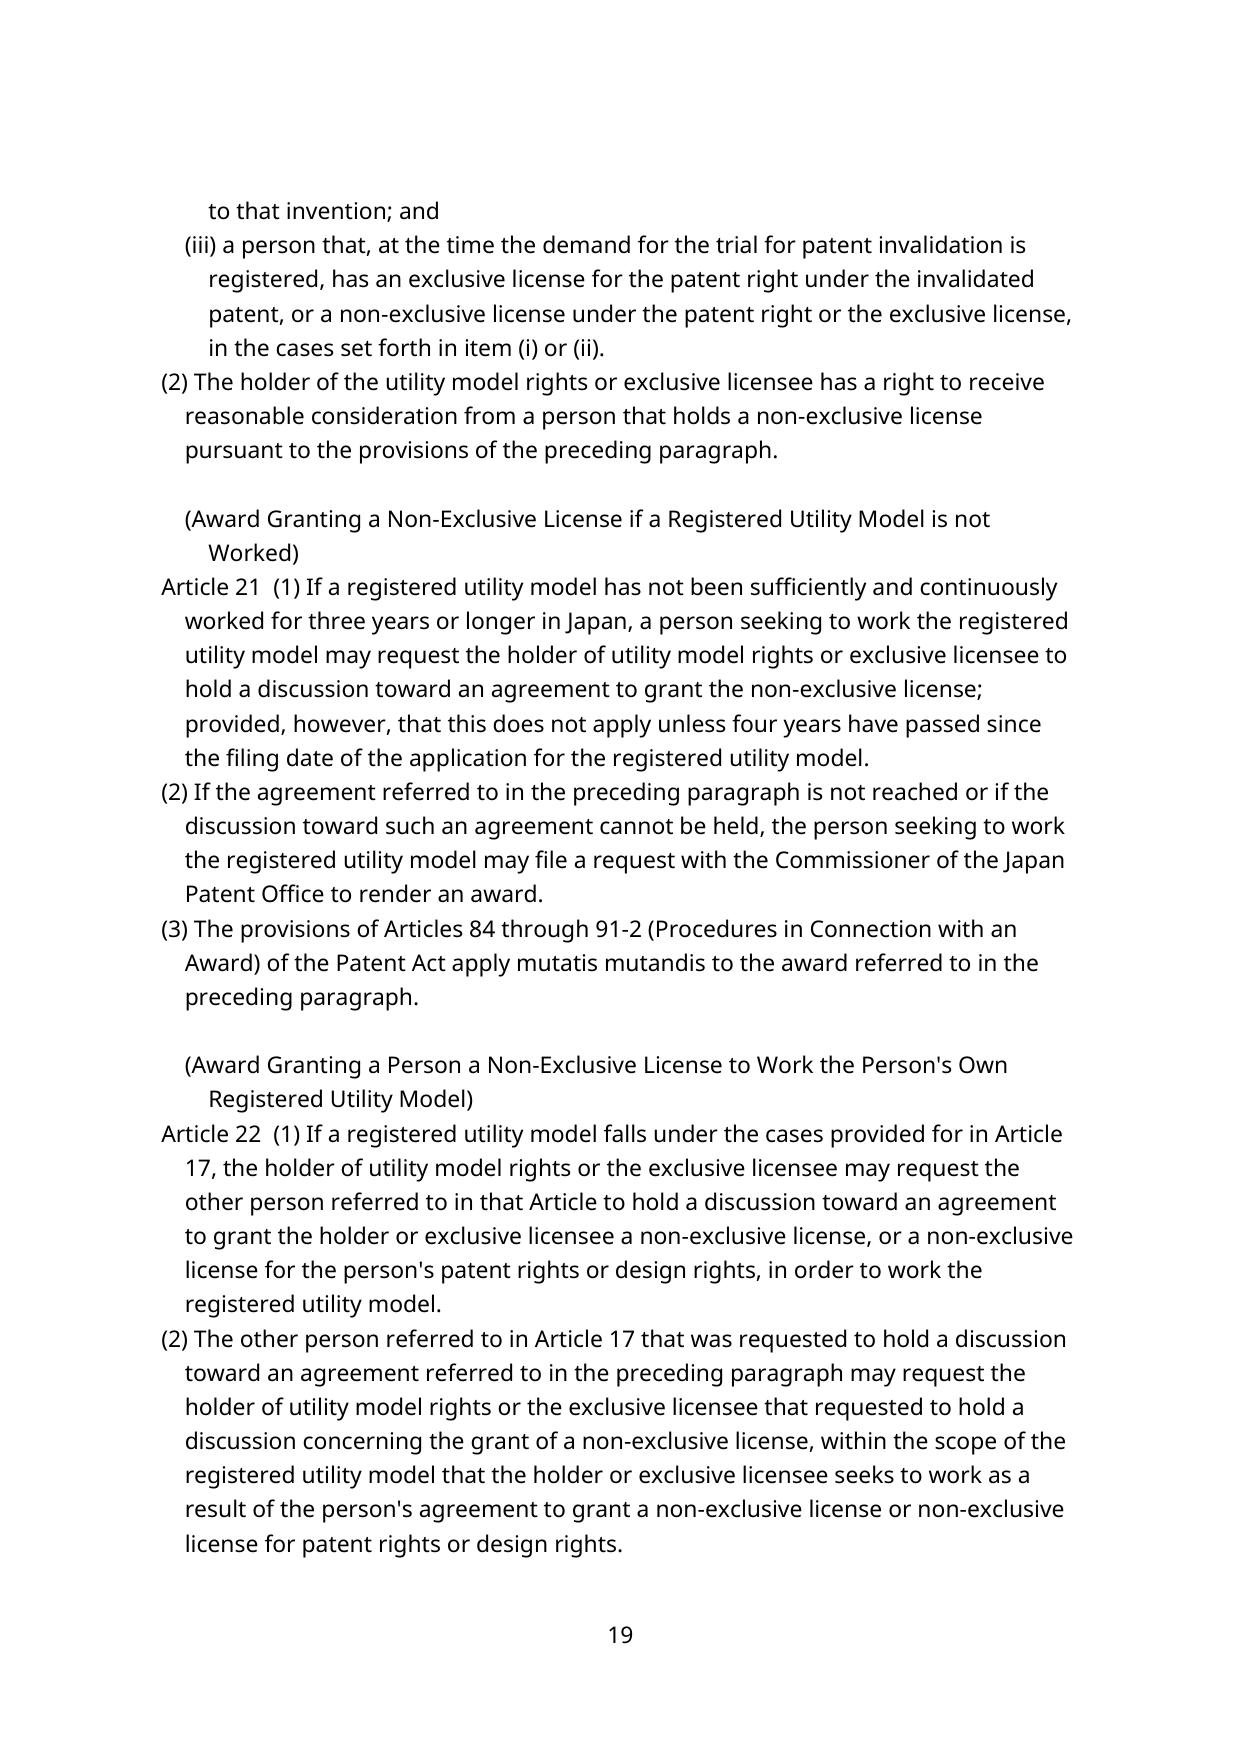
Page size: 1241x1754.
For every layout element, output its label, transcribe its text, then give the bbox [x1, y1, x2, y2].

text (iii) a person that, at the time the demand for the trial for patent invalidation is registered, has an exclusive license for the patent right under the invalidated patent, or a non-exclusive license under the patent right or the exclusive license, in the cases set forth in item (i) or (ii). [184, 228, 1079, 364]
text Article 22 (1) If a registered utility model falls under the cases provided for in Article 17, the holder of utility model rights or the exclusive licensee may request the other person referred to in that Article to hold a discussion toward an agreement to grant the holder or exclusive licensee a non-exclusive license, or a non-exclusive license for the person's patent rights or design rights, in order to work the registered utility model. [161, 1116, 1079, 1321]
text (Award Granting a Person a Non-Exclusive License to Work the Person's Own Registered Utility Model) [184, 1048, 1079, 1116]
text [184, 194, 1079, 228]
text (3) The provisions of Articles 84 through 91-2 (Procedures in Connection with an Award) of the Patent Act apply mutatis mutandis to the award referred to in the preceding paragraph. [161, 911, 1079, 1014]
text (2) The holder of the utility model rights or exclusive licensee has a right to receive reasonable consideration from a person that holds a non-exclusive license pursuant to the provisions of the preceding paragraph. [161, 364, 1079, 467]
text Article 21 (1) If a registered utility model has not been sufficiently and continuously worked for three years or longer in Japan, a person seeking to work the registered utility model may request the holder of utility model rights or exclusive licensee to hold a discussion toward an agreement to grant the non-exclusive license; provided, however, that this does not apply unless four years have passed since the filing date of the application for the registered utility model. [161, 569, 1079, 774]
text (2) The other person referred to in Article 17 that was requested to hold a discussion toward an agreement referred to in the preceding paragraph may request the holder of utility model rights or the exclusive licensee that requested to hold a discussion concerning the grant of a non-exclusive license, within the scope of the registered utility model that the holder or exclusive licensee seeks to work as a result of the person's agreement to grant a non-exclusive license or non-exclusive license for patent rights or design rights. [161, 1321, 1079, 1560]
text (2) If the agreement referred to in the preceding paragraph is not reached or if the discussion toward such an agreement cannot be held, the person seeking to work the registered utility model may file a request with the Commissioner of the Japan Patent Office to render an award. [161, 774, 1079, 911]
text (Award Granting a Non-Exclusive License if a Registered Utility Model is not Worked) [184, 501, 1079, 569]
